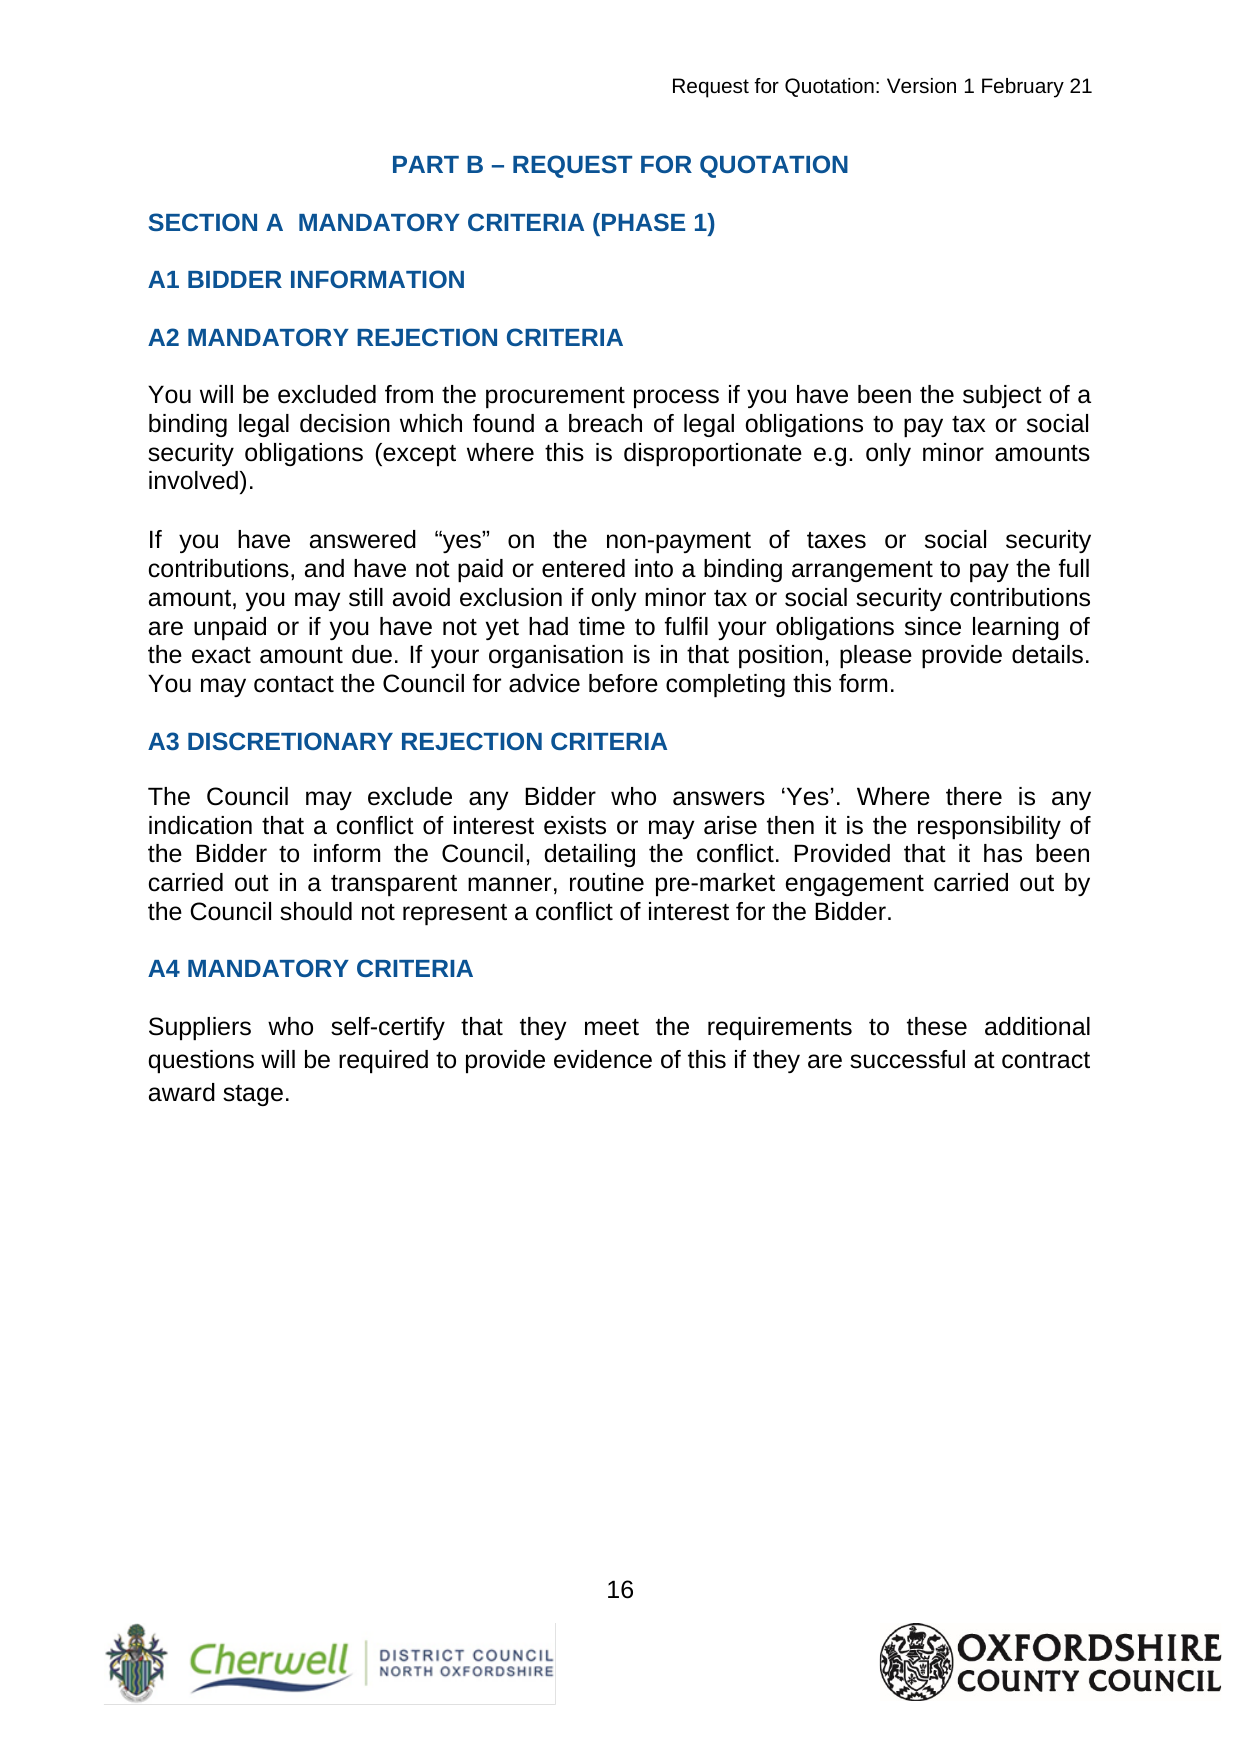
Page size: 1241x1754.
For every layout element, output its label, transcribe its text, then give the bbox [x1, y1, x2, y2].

text The Council may exclude any Bidder who answers ‘Yes’. Where there is any indication that a conflict of interest exists or may arise then it is the responsibility of the Bidder to inform the Council, detailing the conflict. Provided that it has been carried out in a transparent manner, routine pre-market engagement carried out by the Council should not represent a conflict of interest for the Bidder. [148, 782, 1092, 926]
subtitle PART B – REQUEST FOR QUOTATION [148, 150, 1092, 179]
text A1 BIDDER INFORMATION [148, 265, 1092, 294]
text A3 DISCRETIONARY REJECTION CRITERIA [148, 727, 1092, 756]
picture [103, 1623, 557, 1707]
text Suppliers who self-certify that they meet the requirements to these additional questions will be required to provide evidence of this if they are successful at contract award stage. [148, 1012, 1092, 1107]
picture [879, 1623, 1222, 1701]
text You will be excluded from the procurement process if you have been the subject of a binding legal decision which found a breach of legal obligations to pay tax or social security obligations (except where this is disproportionate e.g. only minor amounts involved). [148, 380, 1092, 495]
text A2 MANDATORY REJECTION CRITERIA [148, 322, 1092, 351]
text A4 MANDATORY CRITERIA [148, 954, 1092, 983]
subtitle SECTION A MANDATORY CRITERIA (PHASE 1) [148, 207, 1092, 236]
text If you have answered “yes” on the non-payment of taxes or social security contributions, and have not paid or entered into a binding arrangement to pay the full amount, you may still avoid exclusion if only minor tax or social security contributions are unpaid or if you have not yet had time to fulfil your obligations since learning of the exact amount due. If your organisation is in that position, please provide details. You may contact the Council for advice before completing this form. [148, 526, 1092, 698]
